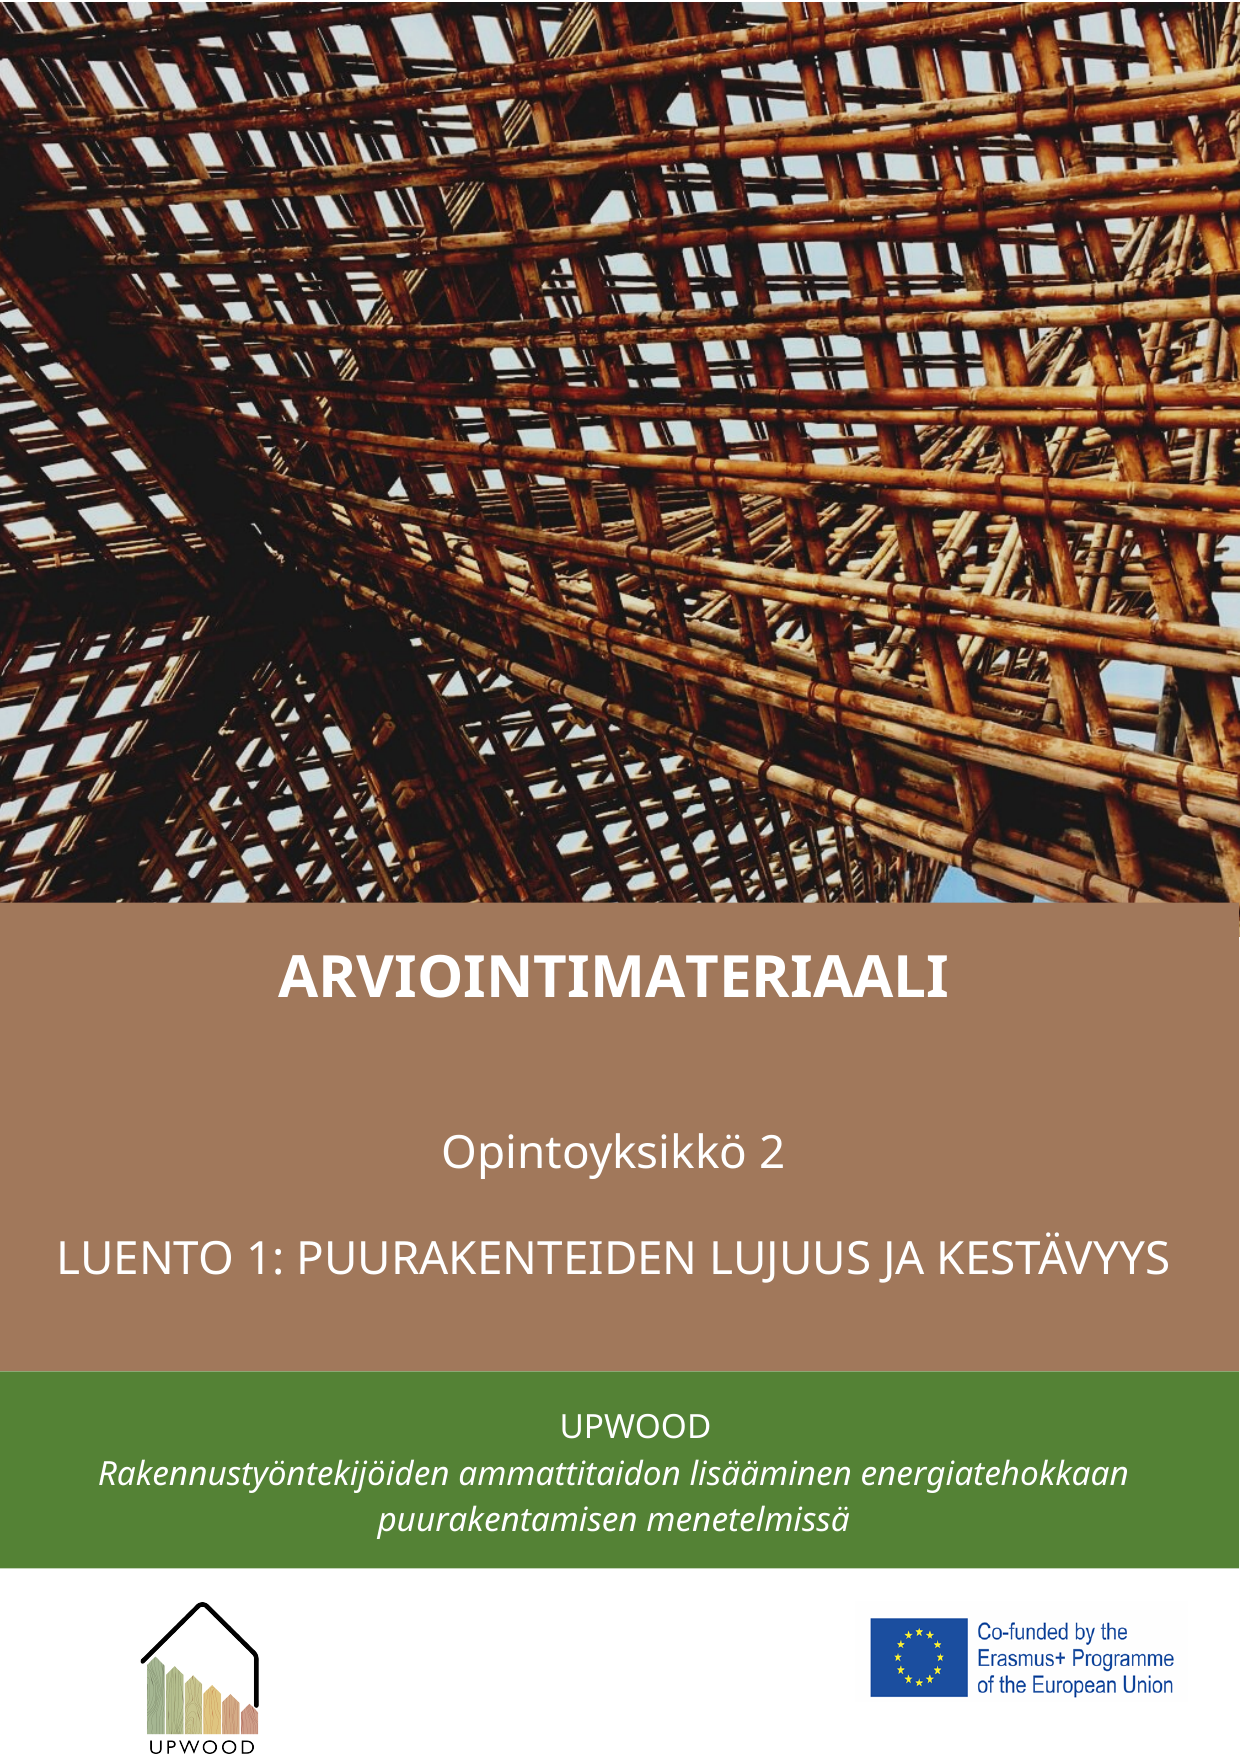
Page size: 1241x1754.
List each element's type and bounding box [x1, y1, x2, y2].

picture [0, 2, 1240, 937]
picture [140, 1602, 259, 1754]
picture [854, 1601, 1188, 1702]
